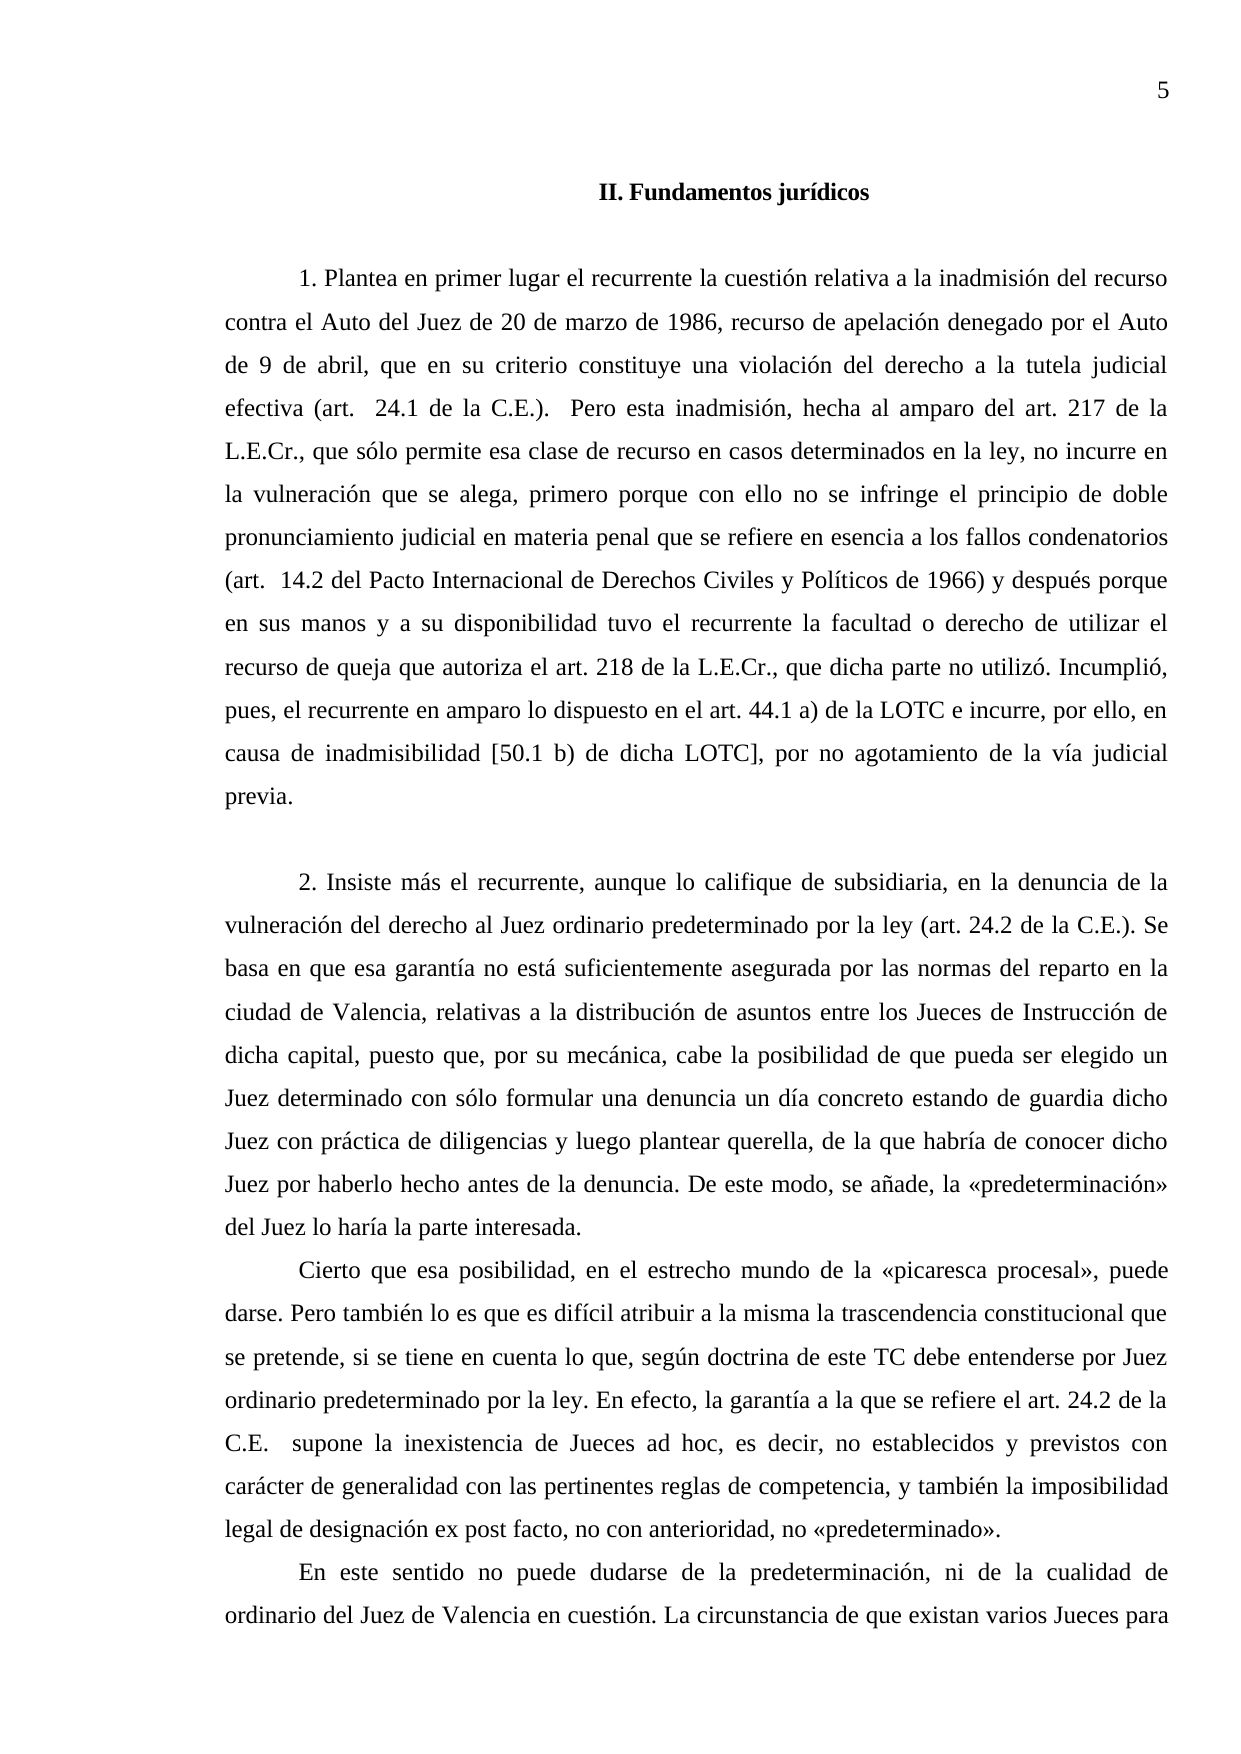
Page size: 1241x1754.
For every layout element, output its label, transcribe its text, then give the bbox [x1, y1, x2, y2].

text Cierto que esa posibilidad, en el estrecho mundo de la «picaresca procesal», puede darse. Pero también lo es que es difícil atribuir a la misma la trascendencia constitucional que se pretende, si se tiene en cuenta lo que, según doctrina de este TC debe entenderse por Juez ordinario predeterminado por la ley. En efecto, la garantía a la que se refiere el art. 24.2 de la C.E. supone la inexistencia de Jueces ad hoc, es decir, no establecidos y previstos con carácter de generalidad con las pertinentes reglas de competencia, y también la imposibilidad legal de designación ex post facto, no con anterioridad, no «predeterminado». [224, 1255, 1169, 1543]
text 2. Insiste más el recurrente, aunque lo califique de subsidiaria, en la denuncia de la vulneración del derecho al Juez ordinario predeterminado por la ley (art. 24.2 de la C.E.). Se basa en que esa garantía no está suficientemente asegurada por las normas del reparto en la ciudad de Valencia, relativas a la distribución de asuntos entre los Jueces de Instrucción de dicha capital, puesto que, por su mecánica, cabe la posibilidad de que pueda ser elegido un Juez determinado con sólo formular una denuncia un día concreto estando de guardia dicho Juez con práctica de diligencias y luego plantear querella, de la que habría de conocer dicho Juez por haberlo hecho antes de la denuncia. De este modo, se añade, la «predeterminación» del Juez lo haría la parte interesada. [224, 867, 1169, 1241]
text 1. Plantea en primer lugar el recurrente la cuestión relativa a la inadmisión del recurso contra el Auto del Juez de 20 de marzo de 1986, recurso de apelación denegado por el Auto de 9 de abril, que en su criterio constituye una violación del derecho a la tutela judicial efectiva (art. 24.1 de la C.E.). Pero esta inadmisión, hecha al amparo del art. 217 de la L.E.Cr., que sólo permite esa clase de recurso en casos determinados en la ley, no incurre en la vulneración que se alega, primero porque con ello no se infringe el principio de doble pronunciamiento judicial en materia penal que se refiere en esencia a los fallos condenatorios (art. 14.2 del Pacto Internacional de Derechos Civiles y Políticos de 1966) y después porque en sus manos y a su disponibilidad tuvo el recurrente la facultad o derecho de utilizar el recurso de queja que autoriza el art. 218 de la L.E.Cr., que dicha parte no utilizó. Incumplió, pues, el recurrente en amparo lo dispuesto en el art. 44.1 a) de la LOTC e incurre, por ello, en causa de inadmisibilidad [50.1 b) de dicha LOTC], por no agotamiento de la vía judicial previa. [224, 263, 1169, 810]
subtitle II. Fundamentos jurídicos [224, 177, 1169, 206]
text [224, 1557, 1169, 1629]
